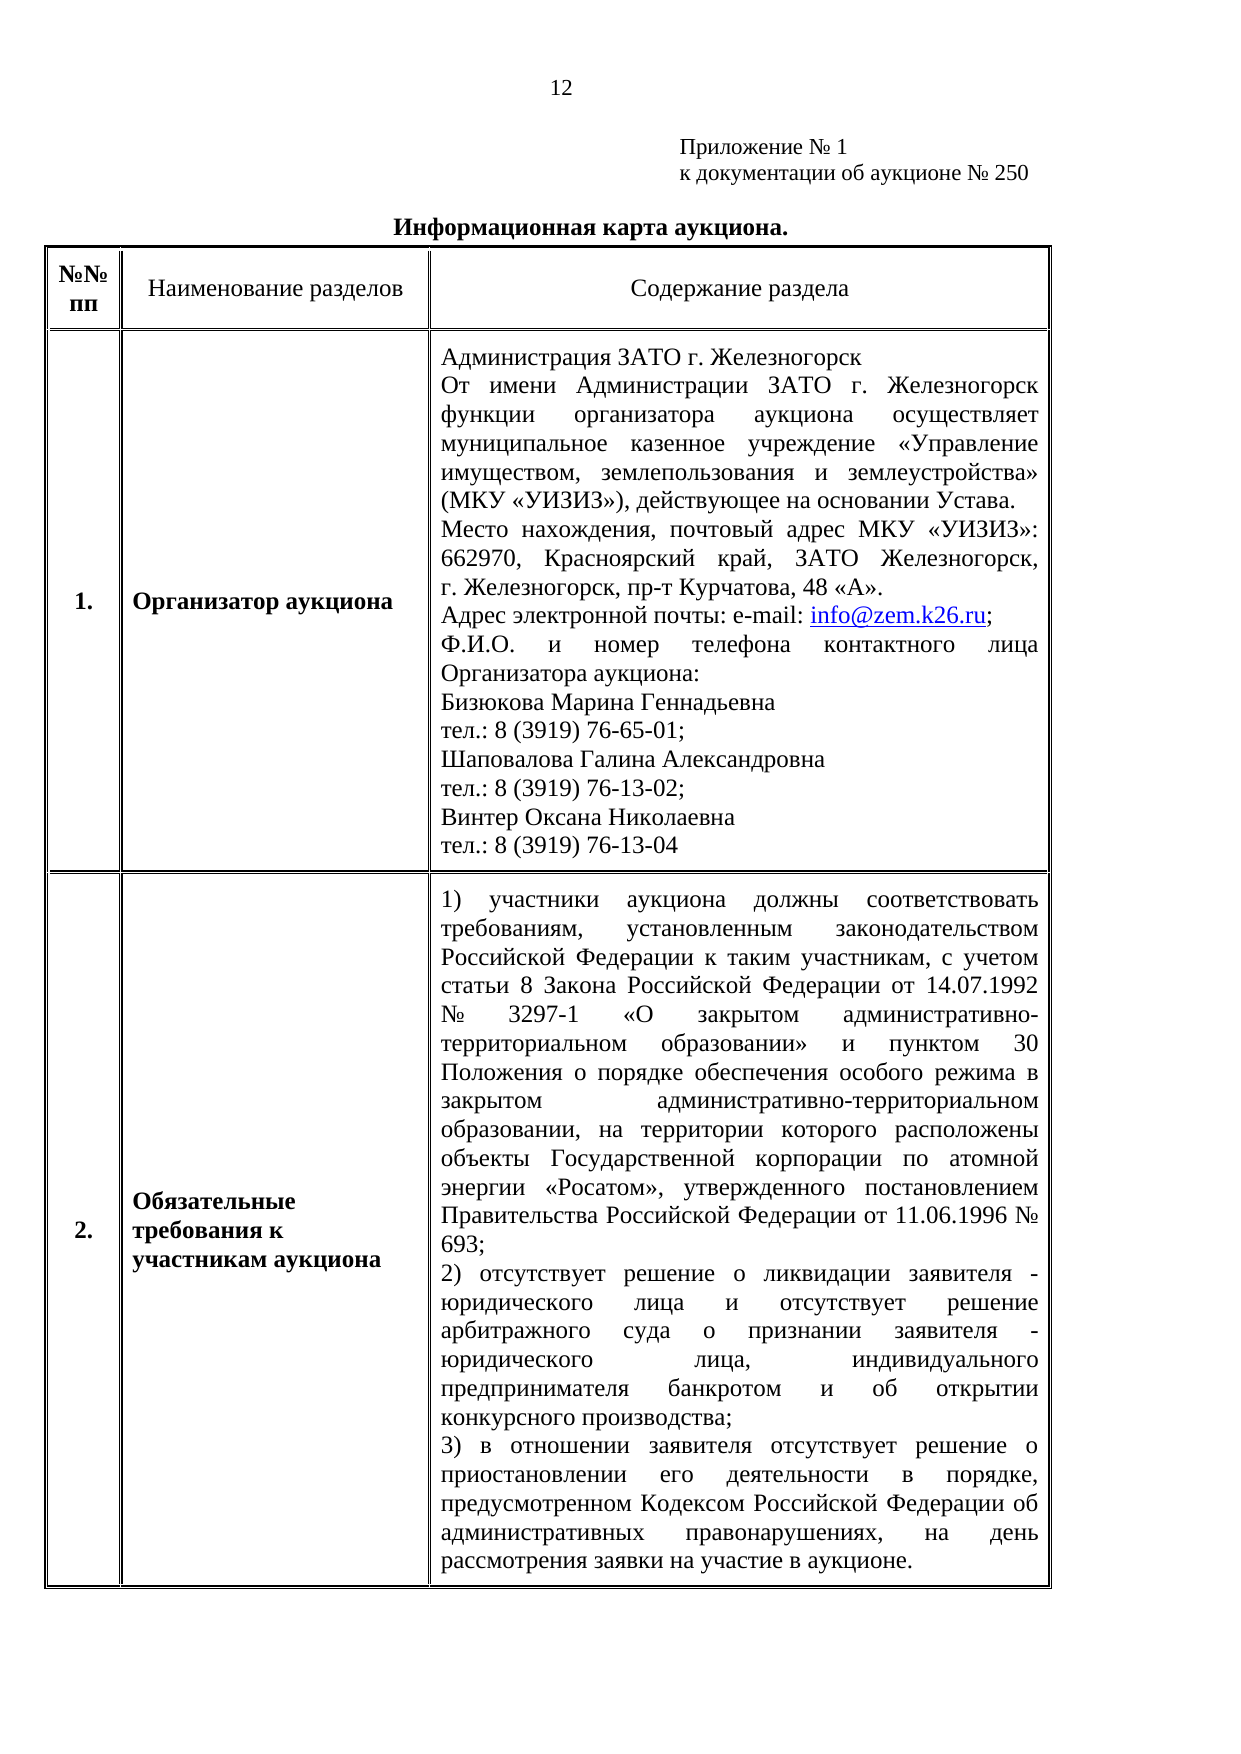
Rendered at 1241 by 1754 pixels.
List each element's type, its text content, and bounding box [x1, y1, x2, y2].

table_cell Администрация ЗАТО г. Железногорск От имени Администрации ЗАТО г. Железногорск функции организатора аукциона осуществляет муниципальное казенное учреждение «Управление имуществом, землепользования и землеустройства» (МКУ «УИЗИЗ»), действующее на основании Устава. Место нахождения, почтовый адрес МКУ «УИЗИЗ»: 662970, Красноярский край, ЗАТО Железногорск, г. Железногорск, пр-т Курчатова, 48 «А». Адрес электронной почты: e-mail: info@zem.k26.ru; Ф.И.О. и номер телефона контактного лица Организатора аукциона: Бизюкова Марина Геннадьевна тел.: 8 (3919) 76-65-01; Шаповалова Галина Александровна тел.: 8 (3919) 76-13-02; Винтер Оксана Николаевна тел.: 8 (3919) 76-13-04 [430, 328, 1050, 870]
table_header Содержание раздела [430, 248, 1048, 328]
table_cell 1) участники аукциона должны соответствовать требованиям, установленным законодательством Российской Федерации к таким участникам, с учетом статьи 8 Закона Российской Федерации от 14.07.1992 № 3297-1 «О закрытом административно-территориальном образовании» и пунктом 30 Положения о порядке обеспечения особого режима в закрытом административно-территориальном образовании, на территории которого расположены объекты Государственной корпорации по атомной энергии «Росатом», утвержденного постановлением Правительства Российской Федерации от 11.06.1996 № 693; 2) отсутствует решение о ликвидации заявителя - юридического лица и отсутствует решение арбитражного суда о признании заявителя - юридического лица, индивидуального предпринимателя банкротом и об открытии конкурсного производства; 3) в отношении заявителя отсутствует решение о приостановлении его деятельности в порядке, предусмотренном Кодексом Российской Федерации об административных правонарушениях, на день рассмотрения заявки на участие в аукционе. [430, 870, 1049, 1585]
table_cell 2. [48, 870, 121, 1585]
text к документации об аукционе № 250 [679, 159, 1063, 186]
table_header Наименование разделов [121, 248, 430, 328]
table_cell Обязательные требования к участникам аукциона [121, 874, 430, 1585]
table_cell Организатор аукциона [123, 331, 428, 870]
table_header №№ пп [48, 247, 121, 328]
table_cell 1. [46, 328, 121, 870]
text Приложение № 1 [679, 133, 1063, 159]
text Информационная карта аукциона. [59, 212, 1063, 241]
